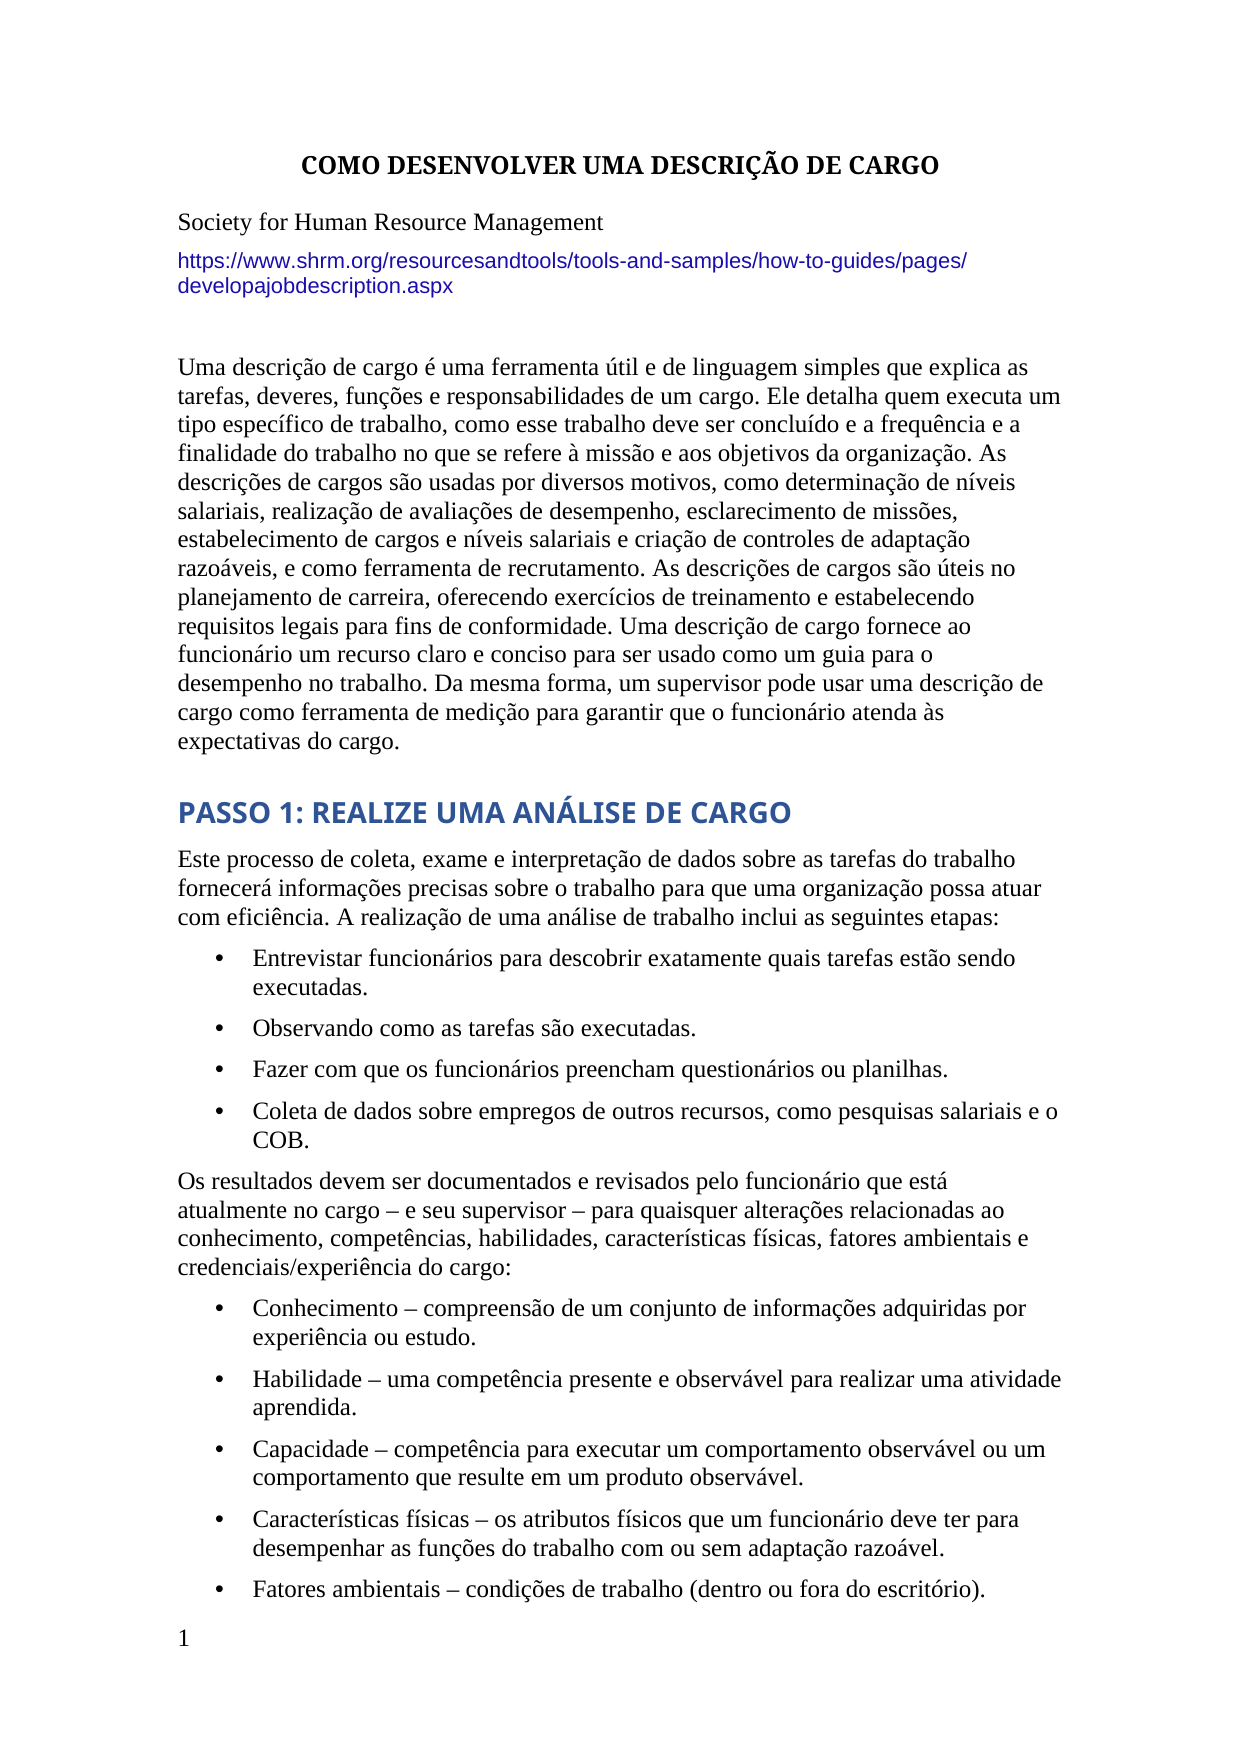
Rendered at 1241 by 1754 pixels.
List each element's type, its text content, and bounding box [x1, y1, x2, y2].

text Este processo de coleta, exame e interpretação de dados sobre as tarefas do trabalho fornecerá informações precisas sobre o trabalho para que uma organização possa atuar com eficiência. A realização de uma análise de trabalho inclui as seguintes etapas: [177, 844, 1063, 931]
subtitle Como desenvolver uma descrição de cargo [177, 148, 1063, 182]
list Habilidade – uma competência presente e observável para realizar uma atividade aprendida. [215, 1363, 1063, 1421]
list Observando como as tarefas são executadas. [215, 1013, 1063, 1042]
text https://www.shrm.org/resourcesandtools/tools-and-samples/how-to-guides/pages/developajobdescription.aspx [177, 248, 1063, 298]
text Society for Human Resource Management [177, 207, 1063, 235]
text Uma descrição de cargo é uma ferramenta útil e de linguagem simples que explica as tarefas, deveres, funções e responsabilidades de um cargo. Ele detalha quem executa um tipo específico de trabalho, como esse trabalho deve ser concluído e a frequência e a finalidade do trabalho no que se refere à missão e aos objetivos da organização. As descrições de cargos são usadas por diversos motivos, como determinação de níveis salariais, realização de avaliações de desempenho, esclarecimento de missões, estabelecimento de cargos e níveis salariais e criação de controles de adaptação razoáveis, e como ferramenta de recrutamento. As descrições de cargos são úteis no planejamento de carreira, oferecendo exercícios de treinamento e estabelecendo requisitos legais para fins de conformidade. Uma descrição de cargo fornece ao funcionário um recurso claro e conciso para ser usado como um guia para o desempenho no trabalho. Da mesma forma, um supervisor pode usar uma descrição de cargo como ferramenta de medição para garantir que o funcionário atenda às expectativas do cargo. [177, 352, 1063, 754]
list Fazer com que os funcionários preencham questionários ou planilhas. [215, 1054, 1063, 1083]
list Características físicas – os atributos físicos que um funcionário deve ter para desempenhar as funções do trabalho com ou sem adaptação razoável. [215, 1504, 1063, 1561]
list Coleta de dados sobre empregos de outros recursos, como pesquisas salariais e o COB. [215, 1096, 1063, 1153]
subtitle PASSO 1: REALIZE UMA ANÁLISE DE CARGO [177, 792, 1063, 832]
list Capacidade – competência para executar um comportamento observável ou um comportamento que resulte em um produto observável. [215, 1434, 1063, 1491]
list Entrevistar funcionários para descobrir exatamente quais tarefas estão sendo executadas. [215, 943, 1063, 1001]
list Fatores ambientais – condições de trabalho (dentro ou fora do escritório). [215, 1574, 1063, 1603]
list Conhecimento – compreensão de um conjunto de informações adquiridas por experiência ou estudo. [215, 1293, 1063, 1351]
text Os resultados devem ser documentados e revisados pelo funcionário que está atualmente no cargo – e seu supervisor – para quaisquer alterações relacionadas ao conhecimento, competências, habilidades, características físicas, fatores ambientais e credenciais/experiência do cargo: [177, 1166, 1063, 1281]
